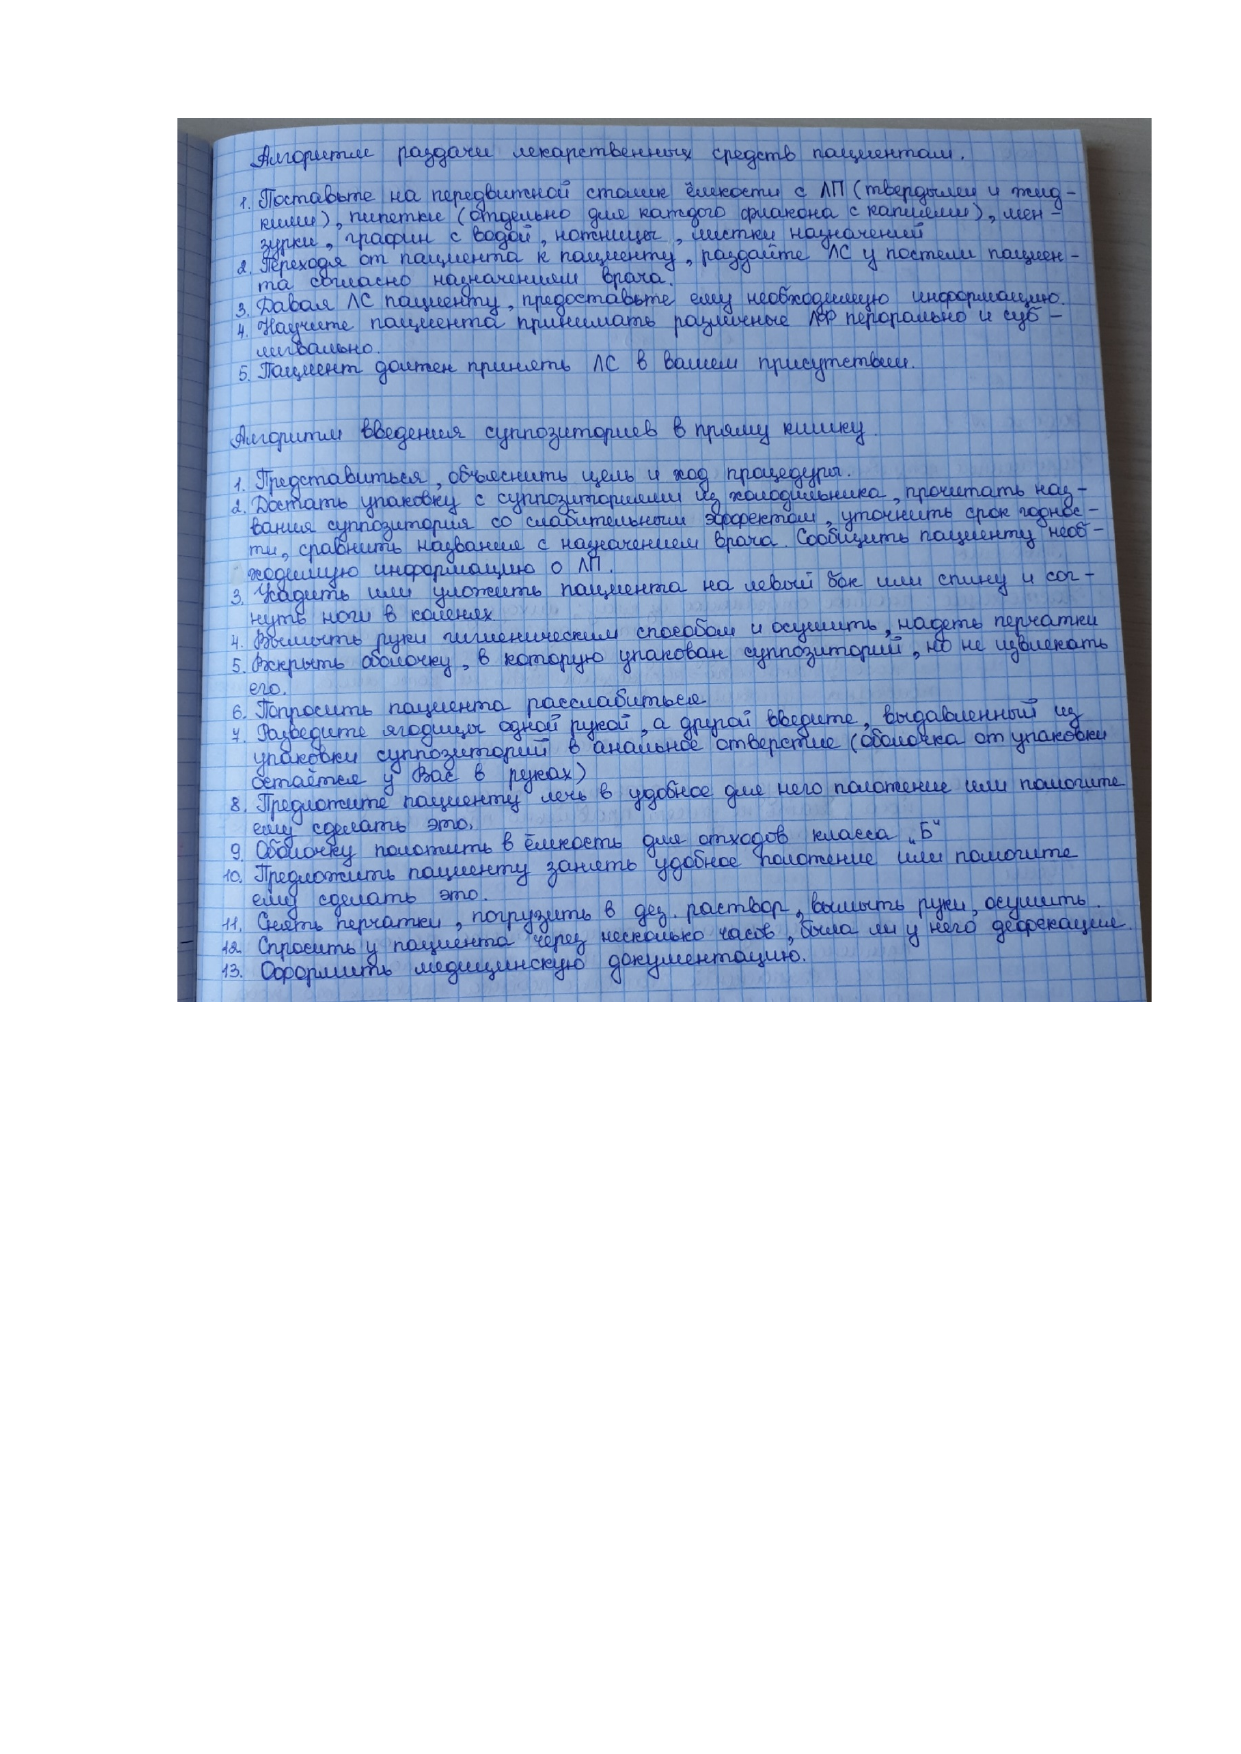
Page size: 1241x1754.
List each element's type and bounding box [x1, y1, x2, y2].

picture [177, 118, 1152, 1002]
